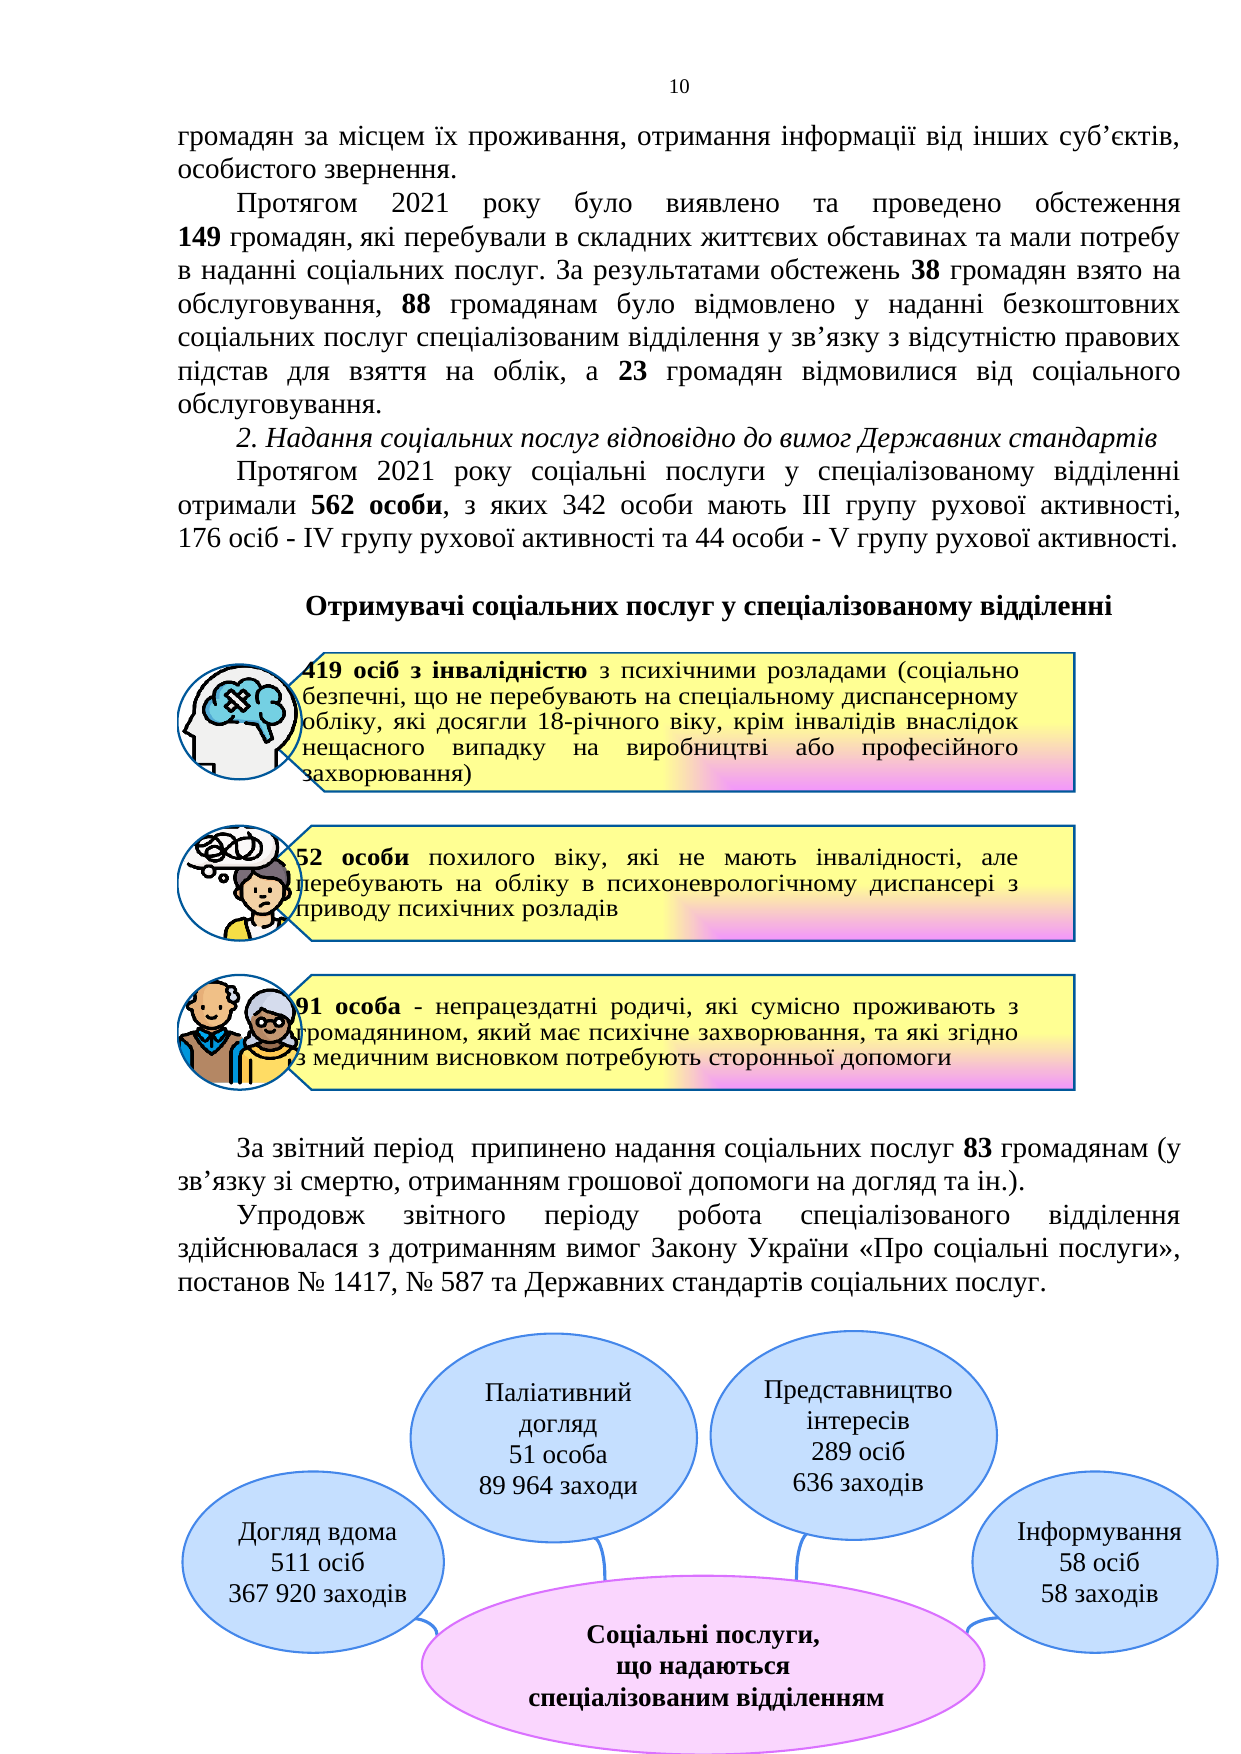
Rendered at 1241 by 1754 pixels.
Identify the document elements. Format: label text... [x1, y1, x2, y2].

picture [179, 827, 300, 939]
picture [179, 666, 300, 778]
text Протягом 2021 року соціальні послуги у спеціалізованому відділенні отримали 562 особи, з яких 342 особи мають III групу рухової активності, 176 осіб - IV групу рухової активності та 44 особи - V групу рухової активності. [177, 453, 1181, 554]
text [177, 118, 1181, 185]
text За звітний період припинено надання соціальних послуг 83 громадянам (у зв’язку зі смертю, отриманням грошової допомоги на догляд та ін.). [177, 1130, 1181, 1197]
picture [179, 977, 300, 1088]
text 2. Надання соціальних послуг відповідно до вимог Державних стандартів [177, 420, 1181, 453]
text Отримувачі соціальних послуг у спеціалізованому відділенні [177, 588, 1181, 621]
text Упродовж звітного періоду робота спеціалізованого відділення здійснювалася з дотриманням вимог Закону України «Про соціальні послуги», постанов № 1417, № 587 та Державних стандартів соціальних послуг. [177, 1197, 1181, 1297]
text Протягом 2021 року було виявлено та проведено обстеження 149 громадян, які перебували в складних життєвих обставинах та мали потребу в наданні соціальних послуг. За результатами обстежень 38 громадян взято на обслуговування, 88 громадянам було відмовлено у наданні безкоштовних соціальних послуг спеціалізованим відділення у зв’язку з відсутністю правових підстав для взяття на облік, а 23 громадян відмовилися від соціального обслуговування. [177, 185, 1181, 420]
